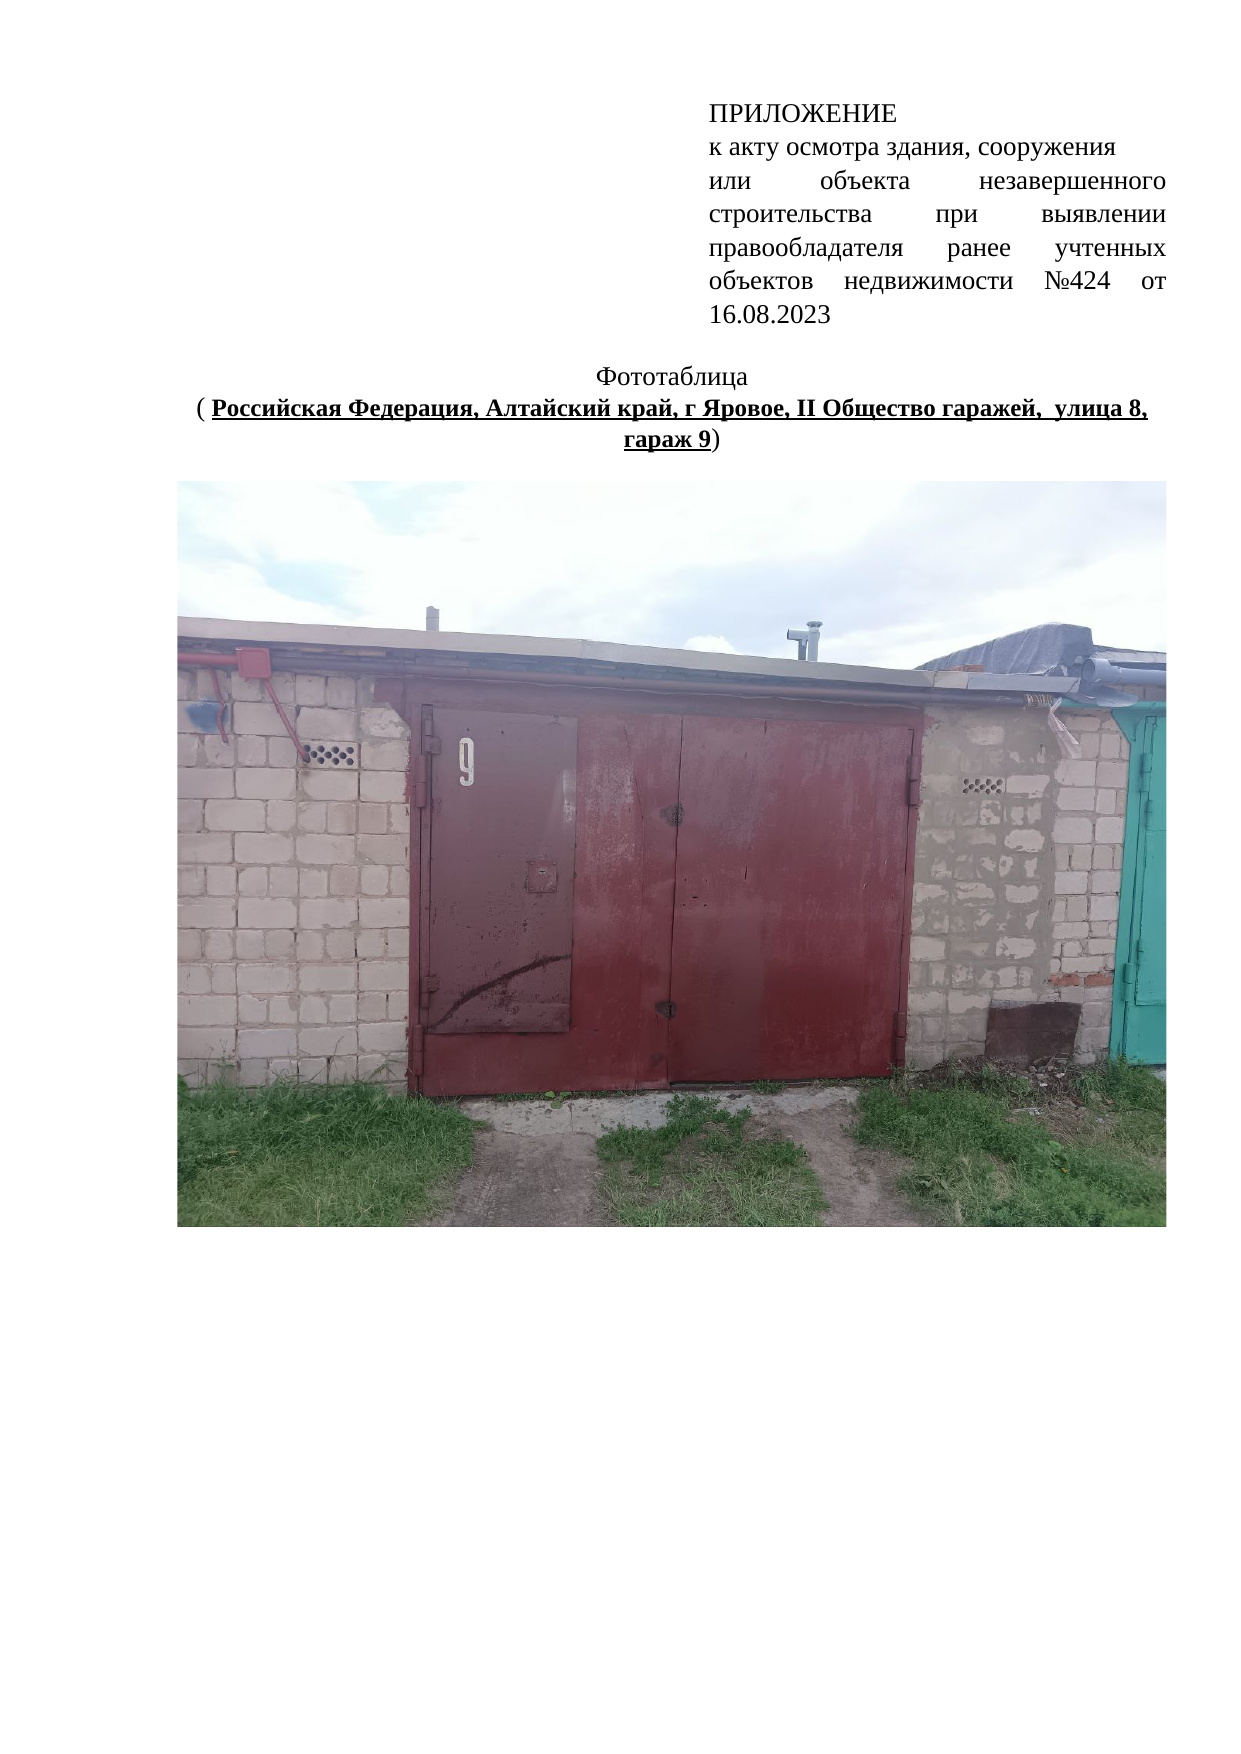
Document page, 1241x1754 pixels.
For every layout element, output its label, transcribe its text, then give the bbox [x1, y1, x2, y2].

text ( Российская Федерация, Алтайский край, г Яровое, II Общество гаражей, улица 8, гараж 9) [177, 391, 1167, 454]
text к акту осмотра здания, сооружения [709, 130, 1167, 161]
text или объекта незавершенного строительства при выявлении правообладателя ранее учтенных объектов недвижимости №424 от 16.08.2023 [709, 164, 1167, 329]
picture [177, 481, 1167, 1227]
text ПРИЛОЖЕНИЕ [709, 97, 1167, 128]
text Фототаблица [177, 360, 1167, 391]
